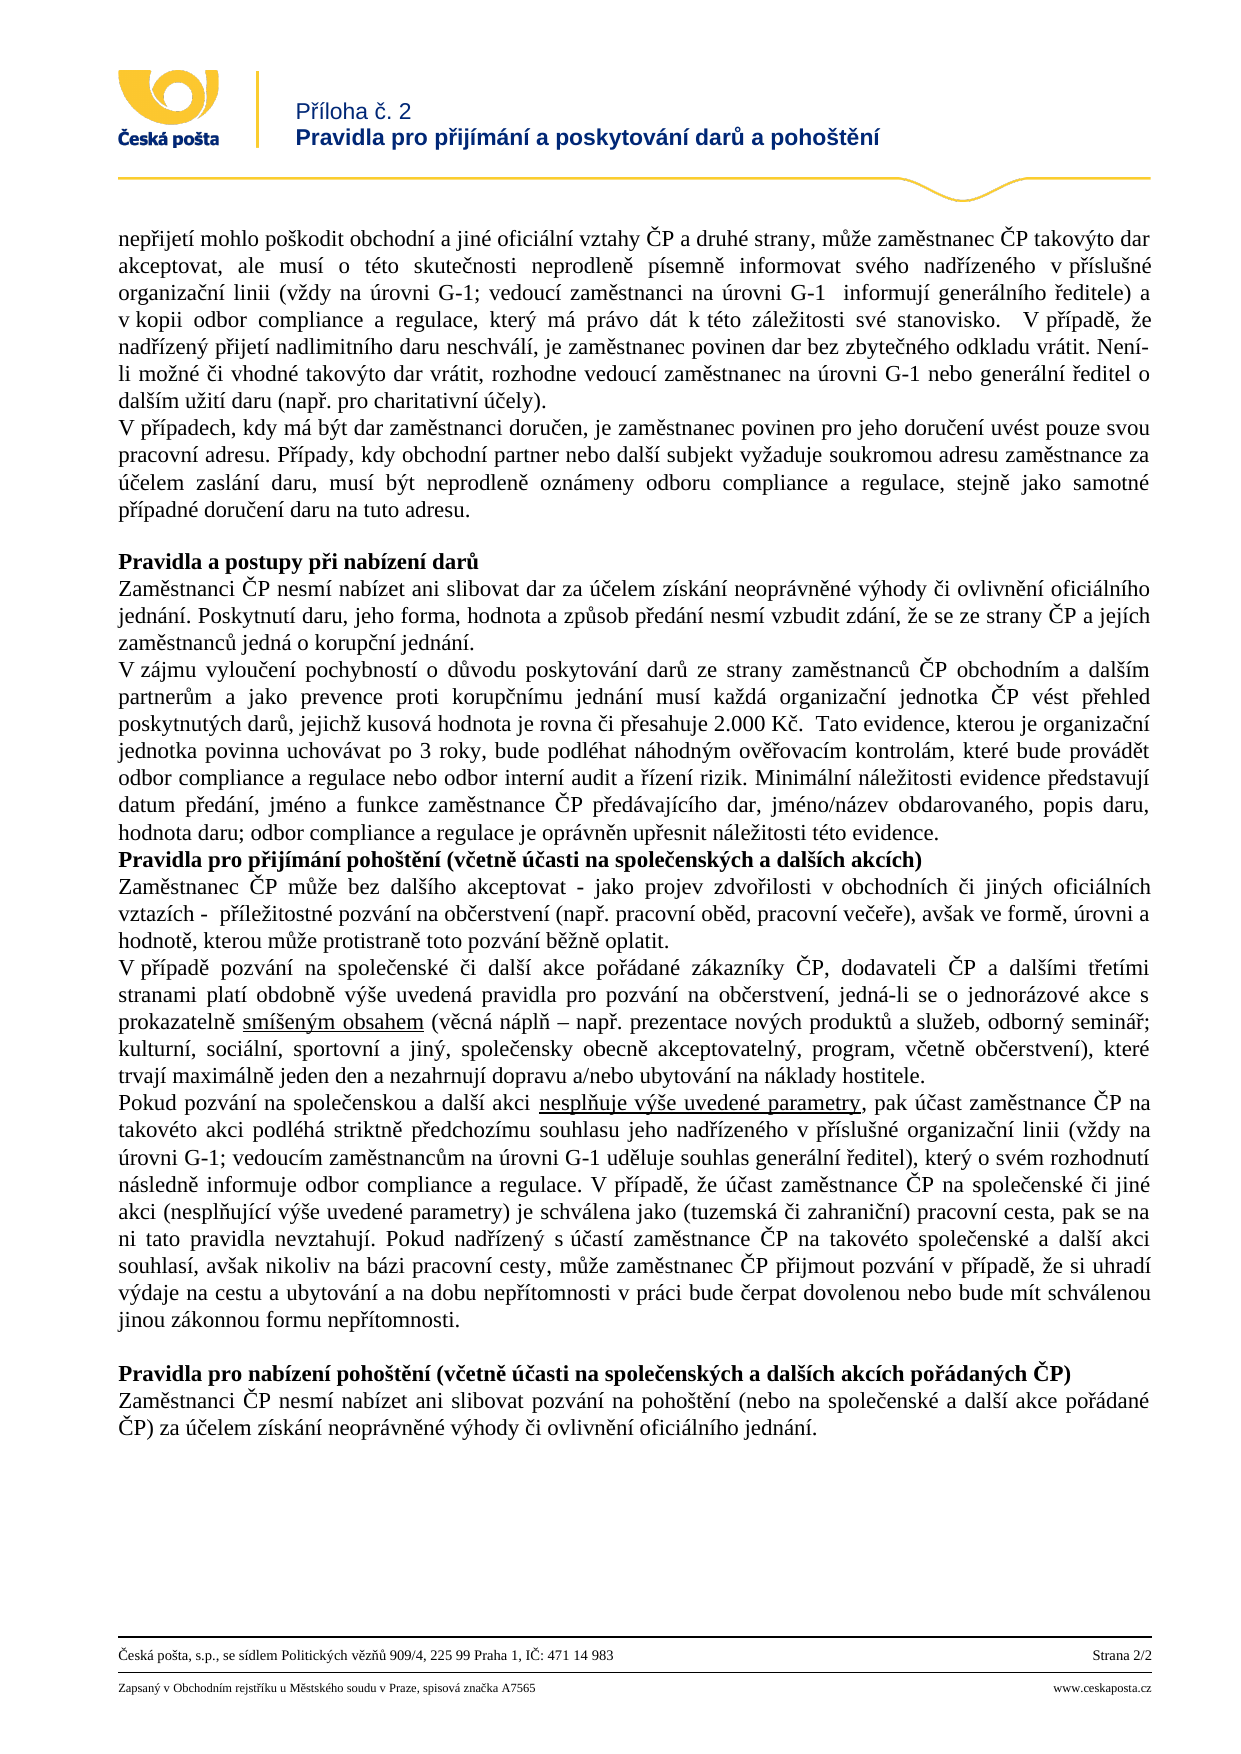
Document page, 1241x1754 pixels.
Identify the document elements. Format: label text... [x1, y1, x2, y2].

text Pravidla a postupy při nabízení darů [118, 547, 1152, 574]
text V zájmu vyloučení pochybností o důvodu poskytování darů ze strany zaměstnanců ČP obchodním a dalším partnerům a jako prevence proti korupčnímu jednání musí každá organizační jednotka ČP vést přehled poskytnutých darů, jejichž kusová hodnota je rovna či přesahuje 2.000 Kč. Tato evidence, kterou je organizační jednotka povinna uchovávat po 3 roky, bude podléhat náhodným ověřovacím kontrolám, které bude provádět odbor compliance a regulace nebo odbor interní audit a řízení rizik. Minimální náležitosti evidence představují datum předání, jméno a funkce zaměstnance ČP předávajícího dar, jméno/název obdarovaného, popis daru, hodnota daru; odbor compliance a regulace je oprávněn upřesnit náležitosti této evidence. [118, 656, 1152, 845]
text Zaměstnanci ČP nesmí nabízet ani slibovat pozvání na pohoštění (nebo na společenské a další akce pořádané ČP) za účelem získání neoprávněné výhody či ovlivnění oficiálního jednání. [118, 1387, 1152, 1441]
text V případech, kdy má být dar zaměstnanci doručen, je zaměstnanec povinen pro jeho doručení uvést pouze svou pracovní adresu. Případy, kdy obchodní partner nebo další subjekt vyžaduje soukromou adresu zaměstnance za účelem zaslání daru, musí být neprodleně oznámeny odboru compliance a regulace, stejně jako samotné případné doručení daru na tuto adresu. [118, 414, 1152, 522]
picture [118, 70, 219, 148]
text Zaměstnanci ČP nesmí nabízet ani slibovat dar za účelem získání neoprávněné výhody či ovlivnění oficiálního jednání. Poskytnutí daru, jeho forma, hodnota a způsob předání nesmí vzbudit zdání, že se ze strany ČP a jejích zaměstnanců jedná o korupční jednání. [118, 574, 1152, 656]
text Pokud pozvání na společenskou a další akci nesplňuje výše uvedené parametry, pak účast zaměstnance ČP na takovéto akci podléhá striktně předchozímu souhlasu jeho nadřízeného v příslušné organizační linii (vždy na úrovni G-1; vedoucím zaměstnancům na úrovni G-1 uděluje souhlas generální ředitel), který o svém rozhodnutí následně informuje odbor compliance a regulace. V případě, že účast zaměstnance ČP na společenské či jiné akci (nesplňující výše uvedené parametry) je schválena jako (tuzemská či zahraniční) pracovní cesta, pak se na ni tato pravidla nevztahují. Pokud nadřízený s účastí zaměstnance ČP na takovéto společenské a další akci souhlasí, avšak nikoliv na bázi pracovní cesty, může zaměstnanec ČP přijmout pozvání v případě, že si uhradí výdaje na cestu a ubytování a na dobu nepřítomnosti v práci bude čerpat dovolenou nebo bude mít schválenou jinou zákonnou formu nepřítomnosti. [118, 1089, 1152, 1333]
text Pravidla pro nabízení pohoštění (včetně účasti na společenských a dalších akcích pořádaných ČP) [118, 1360, 1152, 1387]
text V případě pozvání na společenské či další akce pořádané zákazníky ČP, dodavateli ČP a dalšími třetími stranami platí obdobně výše uvedená pravidla pro pozvání na občerstvení, jedná-li se o jednorázové akce s prokazatelně smíšeným obsahem (věcná náplň – např. prezentace nových produktů a služeb, odborný seminář; kulturní, sociální, sportovní a jiný, společensky obecně akceptovatelný, program, včetně občerstvení), které trvají maximálně jeden den a nezahrnují dopravu a/nebo ubytování na náklady hostitele. [118, 954, 1152, 1089]
text Pravidla pro přijímání pohoštění (včetně účasti na společenských a dalších akcích) [118, 845, 1152, 872]
text Zaměstnanec ČP může bez dalšího akceptovat - jako projev zdvořilosti v obchodních či jiných oficiálních vztazích - příležitostné pozvání na občerstvení (např. pracovní oběd, pracovní večeře), avšak ve formě, úrovni a hodnotě, kterou může protistraně toto pozvání běžně oplatit. [118, 872, 1152, 954]
picture [118, 177, 1151, 202]
